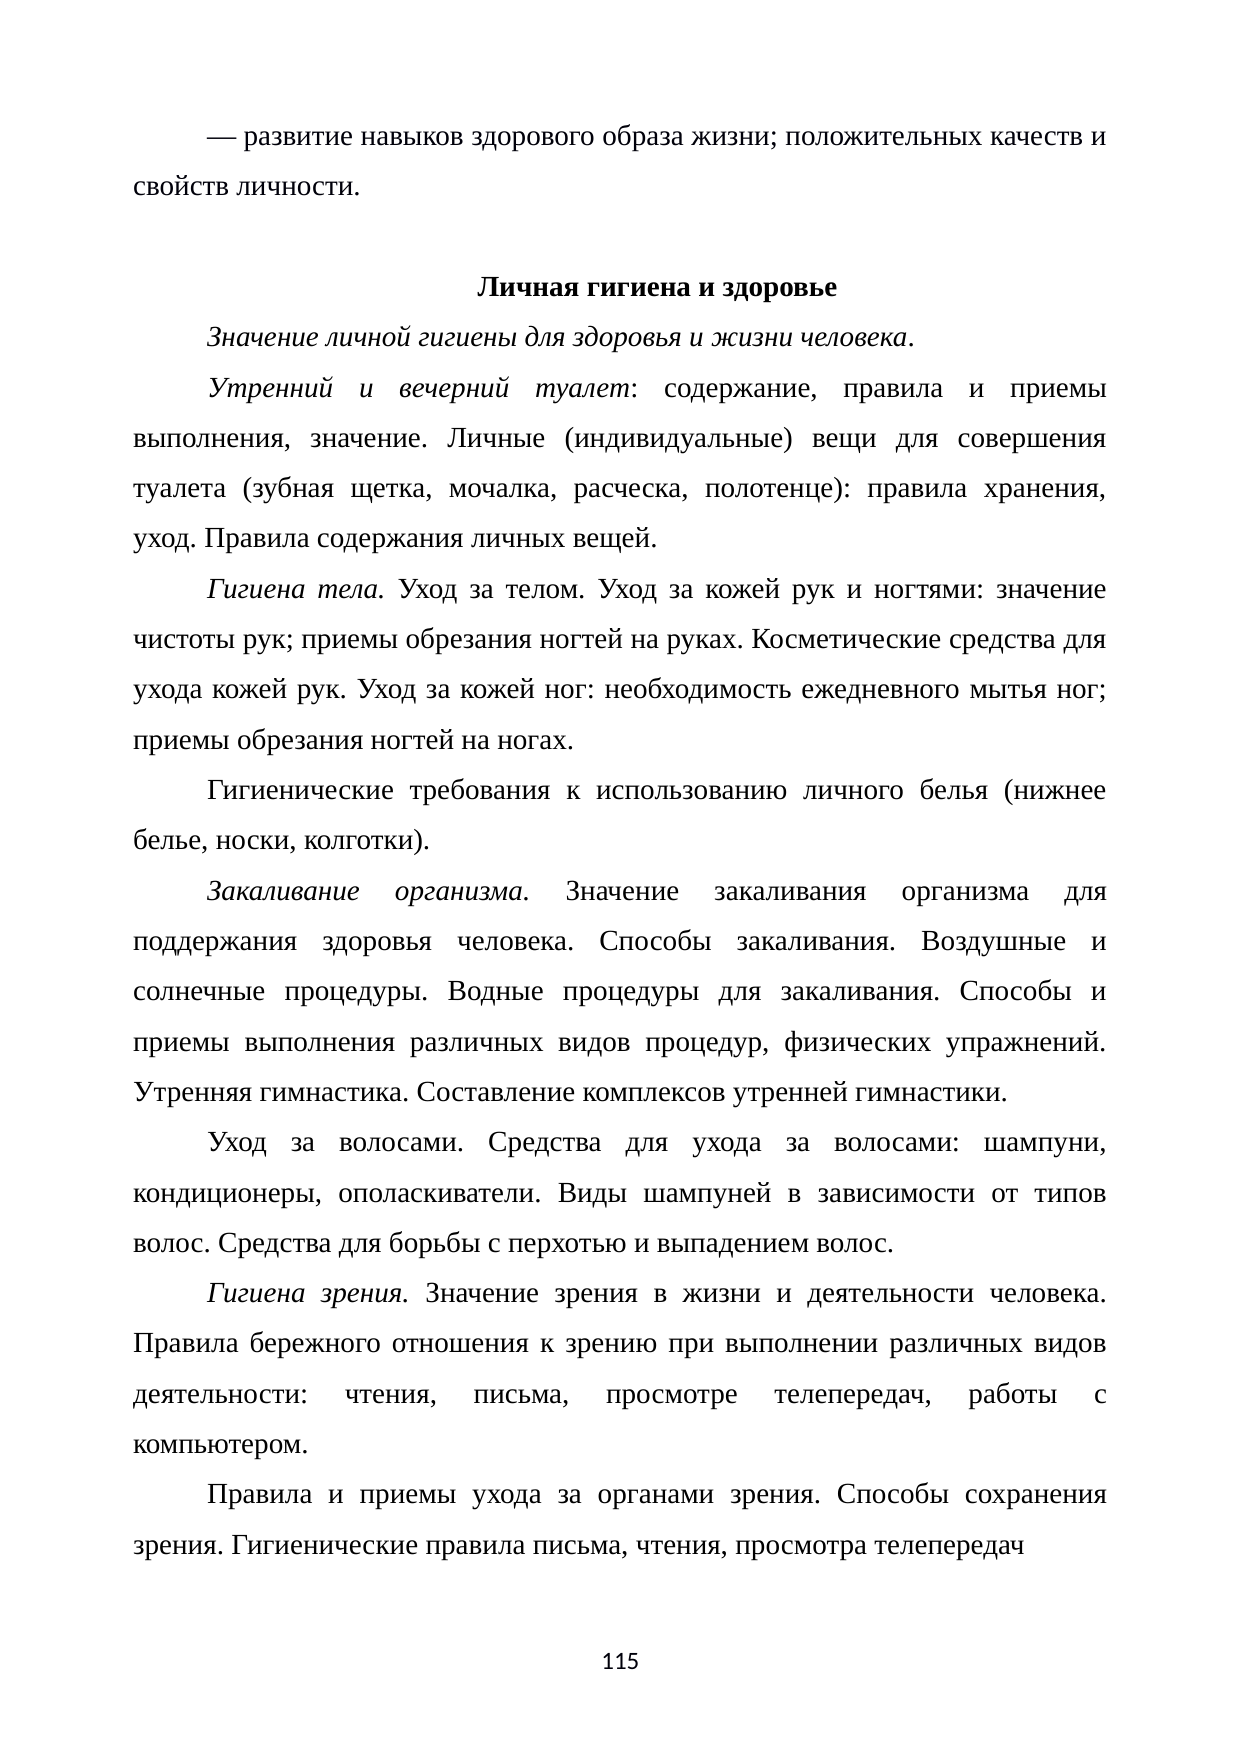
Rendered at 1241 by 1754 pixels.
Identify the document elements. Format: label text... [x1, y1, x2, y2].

text Значение личной гигиены для здоровья и жизни человека. [133, 319, 1107, 353]
text Гигиена тела. Уход за телом. Уход за кожей рук и ногтями: значение чистоты рук; приемы обрезания ногтей на руках. Косметические средства для ухода кожей рук. Уход за кожей ног: необходимость ежедневного мытья ног; приемы обрезания ногтей на ногах. [133, 571, 1107, 755]
text Гигиена зрения. Значение зрения в жизни и деятельности человека. Правила бережного отношения к зрению при выполнении различных видов деятельности: чтения, письма, просмотре телепередач, работы с компьютером. [133, 1275, 1107, 1460]
text Личная гигиена и здоровье [133, 269, 1107, 303]
text Закаливание организма. Значение закаливания организма для поддержания здоровья человека. Способы закаливания. Воздушные и солнечные процедуры. Водные процедуры для закаливания. Способы и приемы выполнения различных видов процедур, физических упражнений. Утренняя гимнастика. Составление комплексов утренней гимнастики. [133, 873, 1107, 1108]
text Утренний и вечерний туалет: содержание, правила и приемы выполнения, значение. Личные (индивидуальные) вещи для совершения туалета (зубная щетка, мочалка, расческа, полотенце): правила хранения, уход. Правила содержания личных вещей. [133, 370, 1107, 554]
text Правила и приемы ухода за органами зрения. Способы сохранения зрения. Гигиенические правила письма, чтения, просмотра телепередач [133, 1477, 1107, 1560]
text Гигиенические требования к использованию личного белья (нижнее белье, носки, колготки). [133, 772, 1107, 856]
text ― развитие навыков здорового образа жизни; положительных качеств и свойств личности. [133, 118, 1107, 202]
text Уход за волосами. Средства для ухода за волосами: шампуни, кондиционеры, ополаскиватели. Виды шампуней в зависимости от типов волос. Средства для борьбы с перхотью и выпадением волос. [133, 1124, 1107, 1258]
